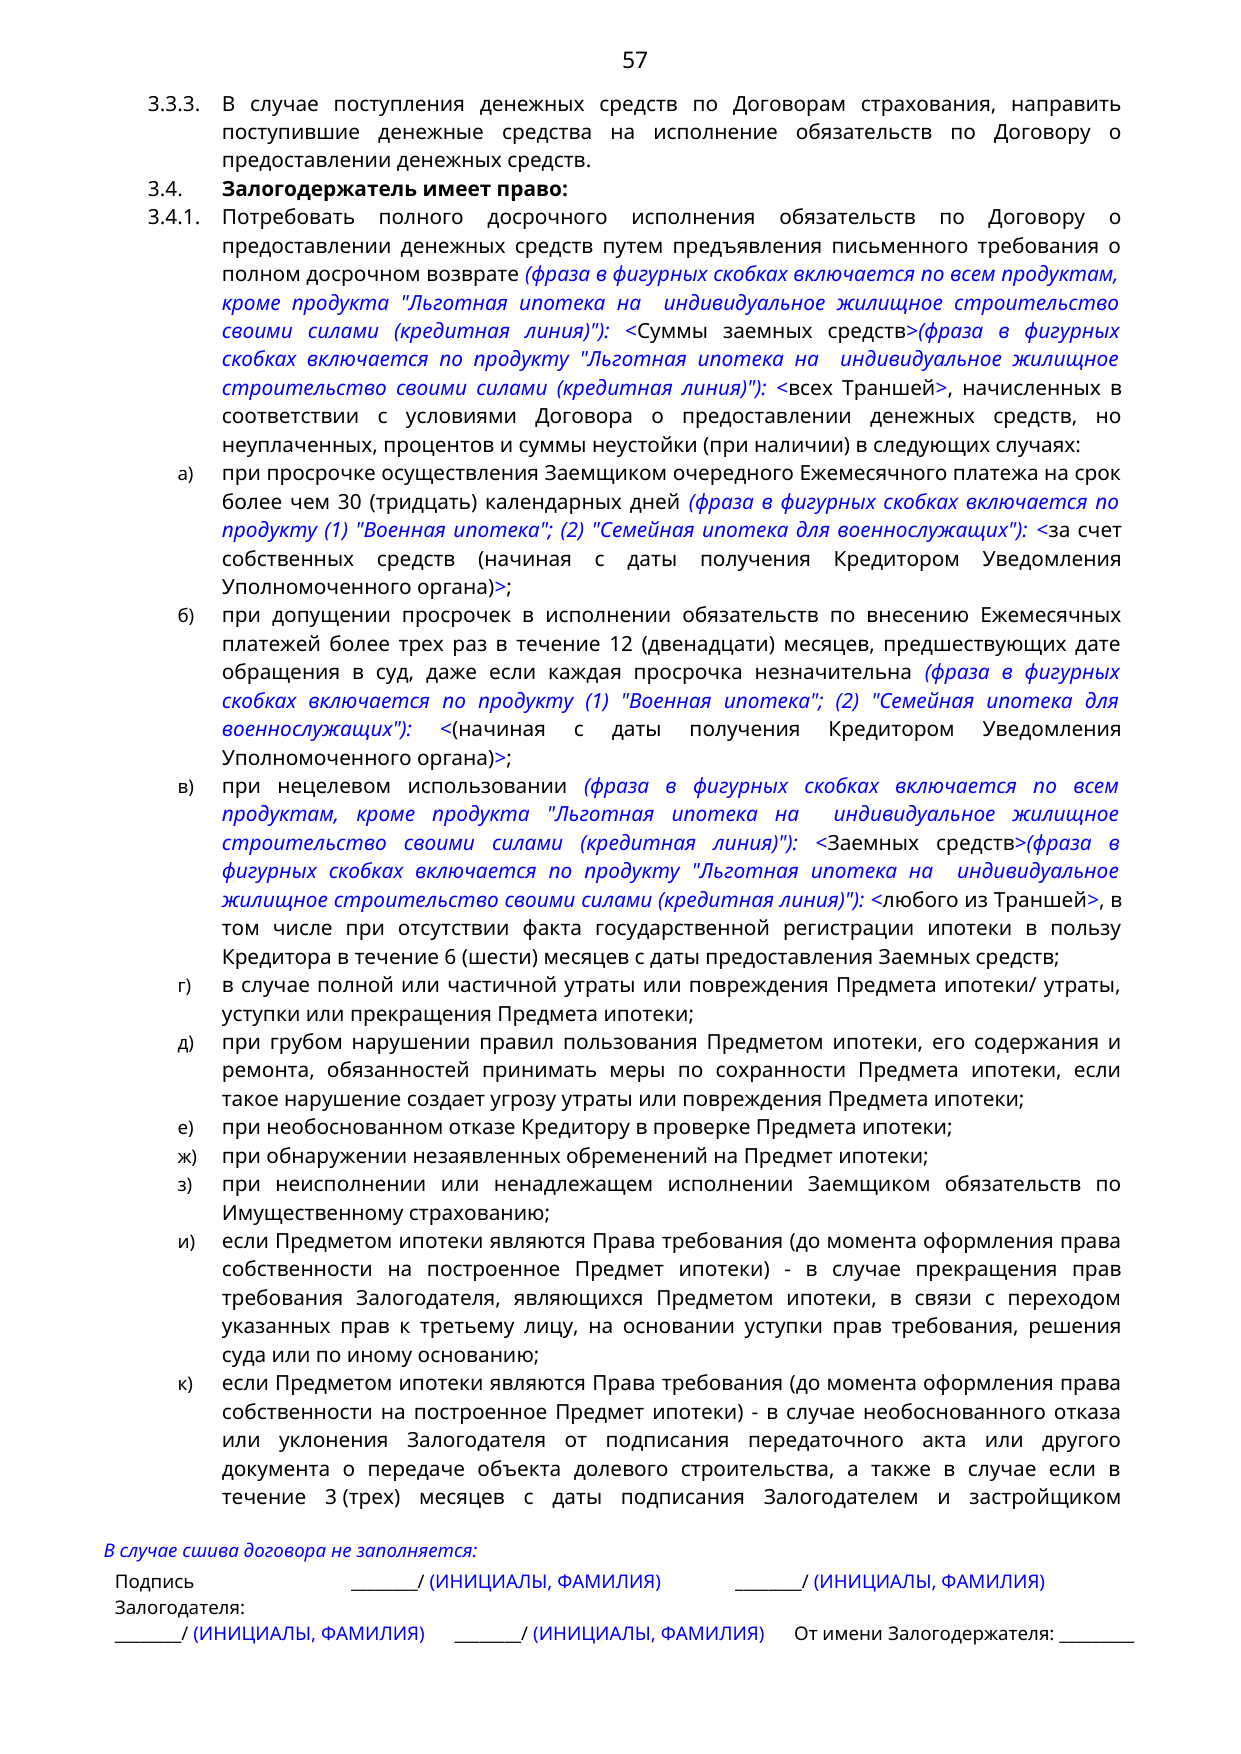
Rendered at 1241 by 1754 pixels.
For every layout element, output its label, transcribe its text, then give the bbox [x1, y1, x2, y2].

list при неисполнении или ненадлежащем исполнении Заемщиком обязательств по Имущественному страхованию; [177, 1169, 1122, 1226]
list если Предметом ипотеки являются Права требования (до момента оформления права собственности на построенное Предмет ипотеки) - в случае прекращения прав требования Залогодателя, являющихся Предметом ипотеки, в связи с переходом указанных прав к третьему лицу, на основании уступки прав требования, решения суда или по иному основанию; [177, 1226, 1122, 1368]
list при грубом нарушении правил пользования Предметом ипотеки, его содержания и ремонта, обязанностей принимать меры по сохранности Предмета ипотеки, если такое нарушение создает угрозу утраты или повреждения Предмета ипотеки; [177, 1027, 1122, 1112]
list в случае полной или частичной утраты или повреждения Предмета ипотеки/ утраты, уступки или прекращения Предмета ипотеки; [177, 970, 1122, 1027]
list при обнаружении незаявленных обременений на Предмет ипотеки; [177, 1141, 1122, 1169]
list при нецелевом использовании (фраза в фигурных скобках включается по всем продуктам, кроме продукта "Льготная ипотека на индивидуальное жилищное строительство своими силами (кредитная линия)"): <Заемных средств>(фраза в фигурных скобках включается по продукту "Льготная ипотека на индивидуальное жилищное строительство своими силами (кредитная линия)"): <любого из Траншей>, в том числе при отсутствии факта государственной регистрации ипотеки в пользу Кредитора в течение 6 (шести) месяцев с даты предоставления Заемных средств; [177, 771, 1122, 970]
list при просрочке осуществления Заемщиком очередного Ежемесячного платежа на срок более чем 30 (тридцать) календарных дней (фраза в фигурных скобках включается по продукту (1) "Военная ипотека"; (2) "Семейная ипотека для военнослужащих"): <за счет собственных средств (начиная с даты получения Кредитором Уведомления Уполномоченного органа)>; [177, 458, 1122, 601]
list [177, 1368, 1122, 1511]
list при необоснованном отказе Кредитору в проверке Предмета ипотеки; [177, 1112, 1122, 1141]
list при допущении просрочек в исполнении обязательств по внесению Ежемесячных платежей более трех раз в течение 12 (двенадцати) месяцев, предшествующих дате обращения в суд, даже если каждая просрочка незначительна (фраза в фигурных скобках включается по продукту (1) "Военная ипотека"; (2) "Семейная ипотека для военнослужащих"): <(начиная с даты получения Кредитором Уведомления Уполномоченного органа)>; [177, 601, 1122, 771]
list В случае поступления денежных средств по Договорам страхования, направить поступившие денежные средства на исполнение обязательств по Договору о предоставлении денежных средств. [148, 89, 1122, 174]
list Потребовать полного досрочного исполнения обязательств по Договору о предоставлении денежных средств путем предъявления письменного требования о полном досрочном возврате (фраза в фигурных скобках включается по всем продуктам, кроме продукта "Льготная ипотека на индивидуальное жилищное строительство своими силами (кредитная линия)"): <Суммы заемных средств>(фраза в фигурных скобках включается по продукту "Льготная ипотека на индивидуальное жилищное строительство своими силами (кредитная линия)"): <всех Траншей>, начисленных в соответствии с условиями Договора о предоставлении денежных средств, но неуплаченных, процентов и суммы неустойки (при наличии) в следующих случаях: [148, 202, 1122, 458]
list Залогодержатель имеет право: [148, 174, 1122, 202]
